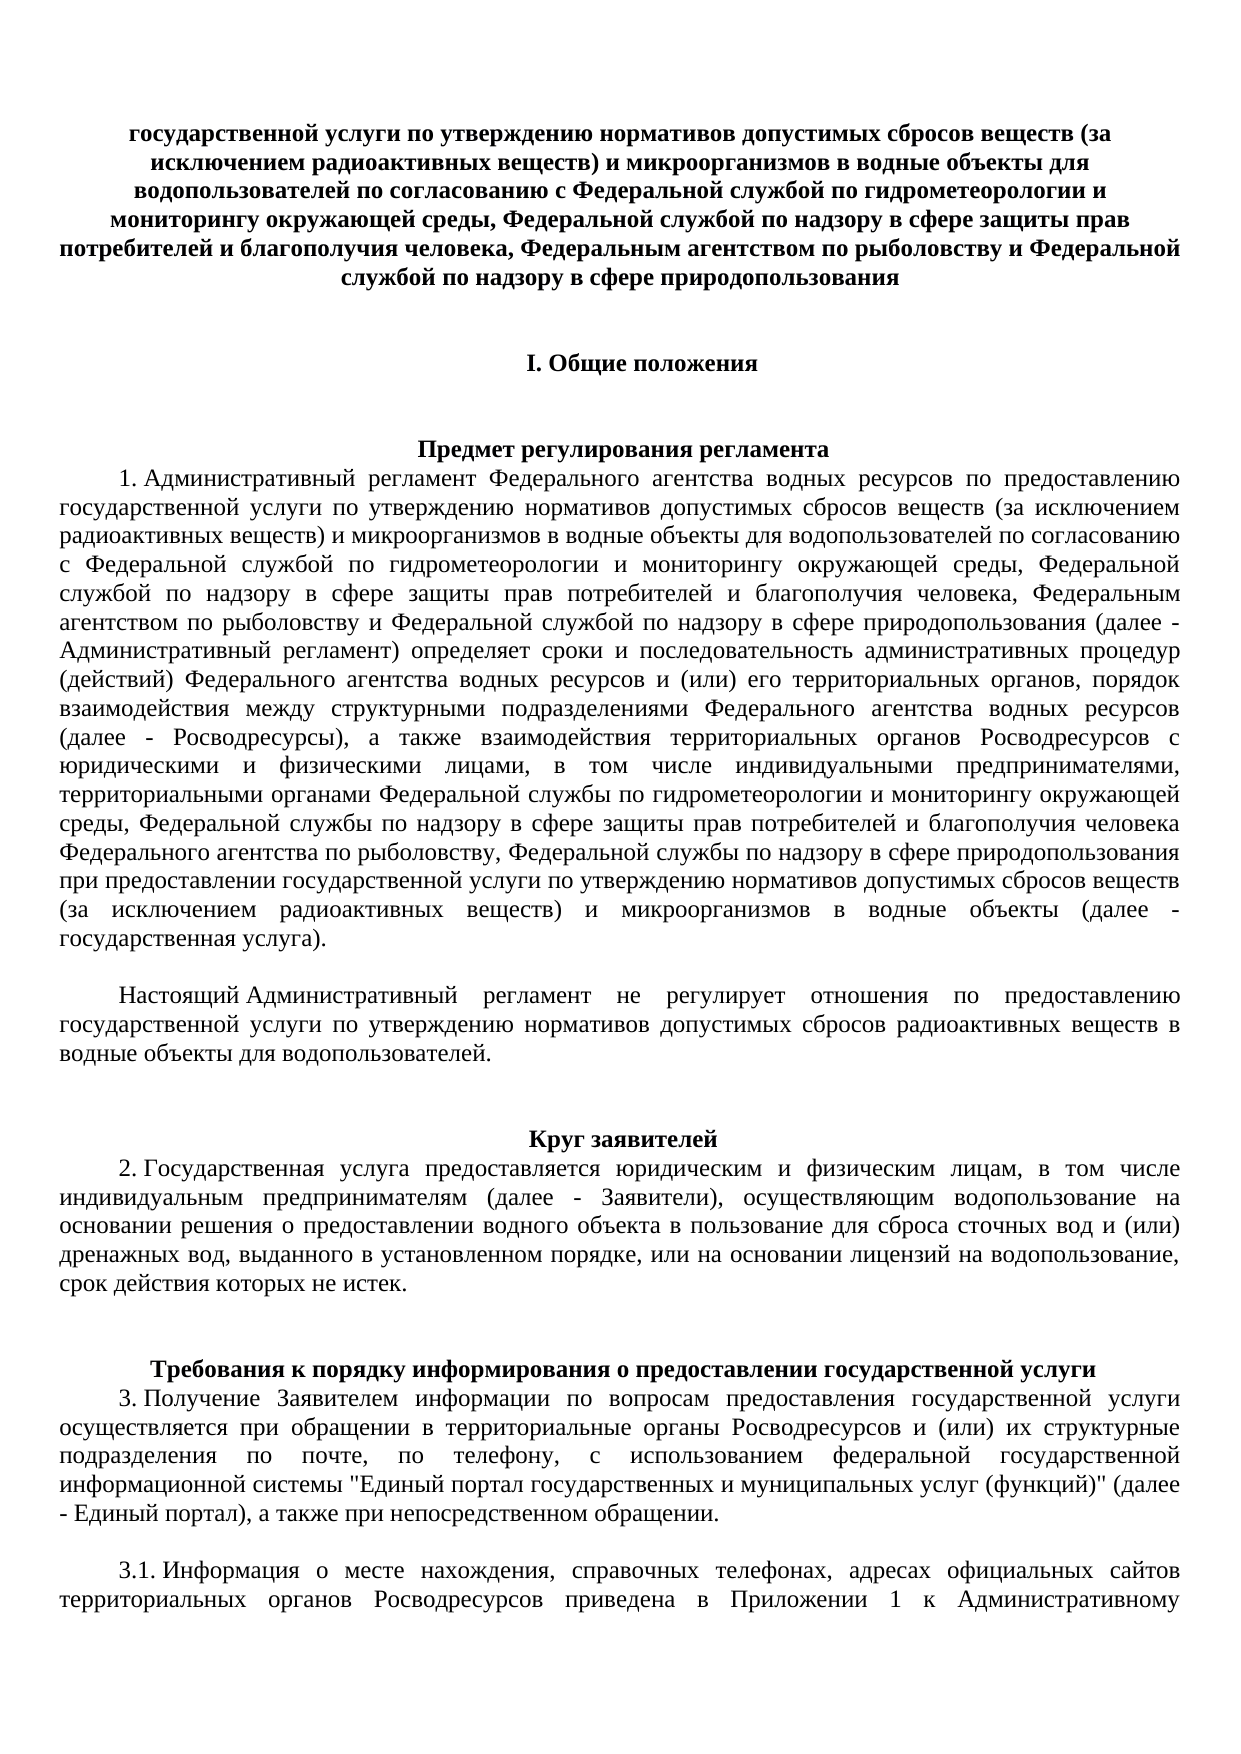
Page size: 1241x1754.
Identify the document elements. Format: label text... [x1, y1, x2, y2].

text Требования к порядку информирования о предоставлении государственной услуги [59, 1354, 1181, 1383]
text 2. Государственная услуга предоставляется юридическим и физическим лицам, в том числе индивидуальным предпринимателям (далее - Заявители), осуществляющим водопользование на основании решения о предоставлении водного объекта в пользование для сброса сточных вод и (или) дренажных вод, выданного в установленном порядке, или на основании лицензий на водопользование, срок действия которых не истек. [59, 1153, 1181, 1297]
text 3. Получение Заявителем информации по вопросам предоставления государственной услуги осуществляется при обращении в территориальные органы Росводресурсов и (или) их структурные подразделения по почте, по телефону, с использованием федеральной государственной информационной системы "Единый портал государственных и муниципальных услуг (функций)" (далее - Единый портал), а также при непосредственном обращении. [59, 1383, 1181, 1527]
text Предмет регулирования регламента [59, 434, 1181, 463]
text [59, 1556, 1181, 1613]
text Круг заявителей [59, 1124, 1181, 1153]
text 1. Административный регламент Федерального агентства водных ресурсов по предоставлению государственной услуги по утверждению нормативов допустимых сбросов веществ (за исключением радиоактивных веществ) и микроорганизмов в водные объекты для водопользователей по согласованию с Федеральной службой по гидрометеорологии и мониторингу окружающей среды, Федеральной службой по надзору в сфере защиты прав потребителей и благополучия человека, Федеральным агентством по рыболовству и Федеральной службой по надзору в сфере природопользования (далее - Административный регламент) определяет сроки и последовательность административных процедур (действий) Федерального агентства водных ресурсов и (или) его территориальных органов, порядок взаимодействия между структурными подразделениями Федерального агентства водных ресурсов (далее - Росводресурсы), а также взаимодействия территориальных органов Росводресурсов с юридическими и физическими лицами, в том числе индивидуальными предпринимателями, территориальными органами Федеральной службы по гидрометеорологии и мониторингу окружающей среды, Федеральной службы по надзору в сфере защиты прав потребителей и благополучия человека Федерального агентства по рыболовству, Федеральной службы по надзору в сфере природопользования при предоставлении государственной услуги по утверждению нормативов допустимых сбросов веществ (за исключением радиоактивных веществ) и микроорганизмов в водные объекты (далее - государственная услуга). [59, 463, 1181, 952]
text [59, 118, 1181, 291]
text Настоящий Административный регламент не регулирует отношения по предоставлению государственной услуги по утверждению нормативов допустимых сбросов радиоактивных веществ в водные объекты для водопользователей. [59, 981, 1181, 1067]
text I. Общие положения [59, 348, 1181, 377]
